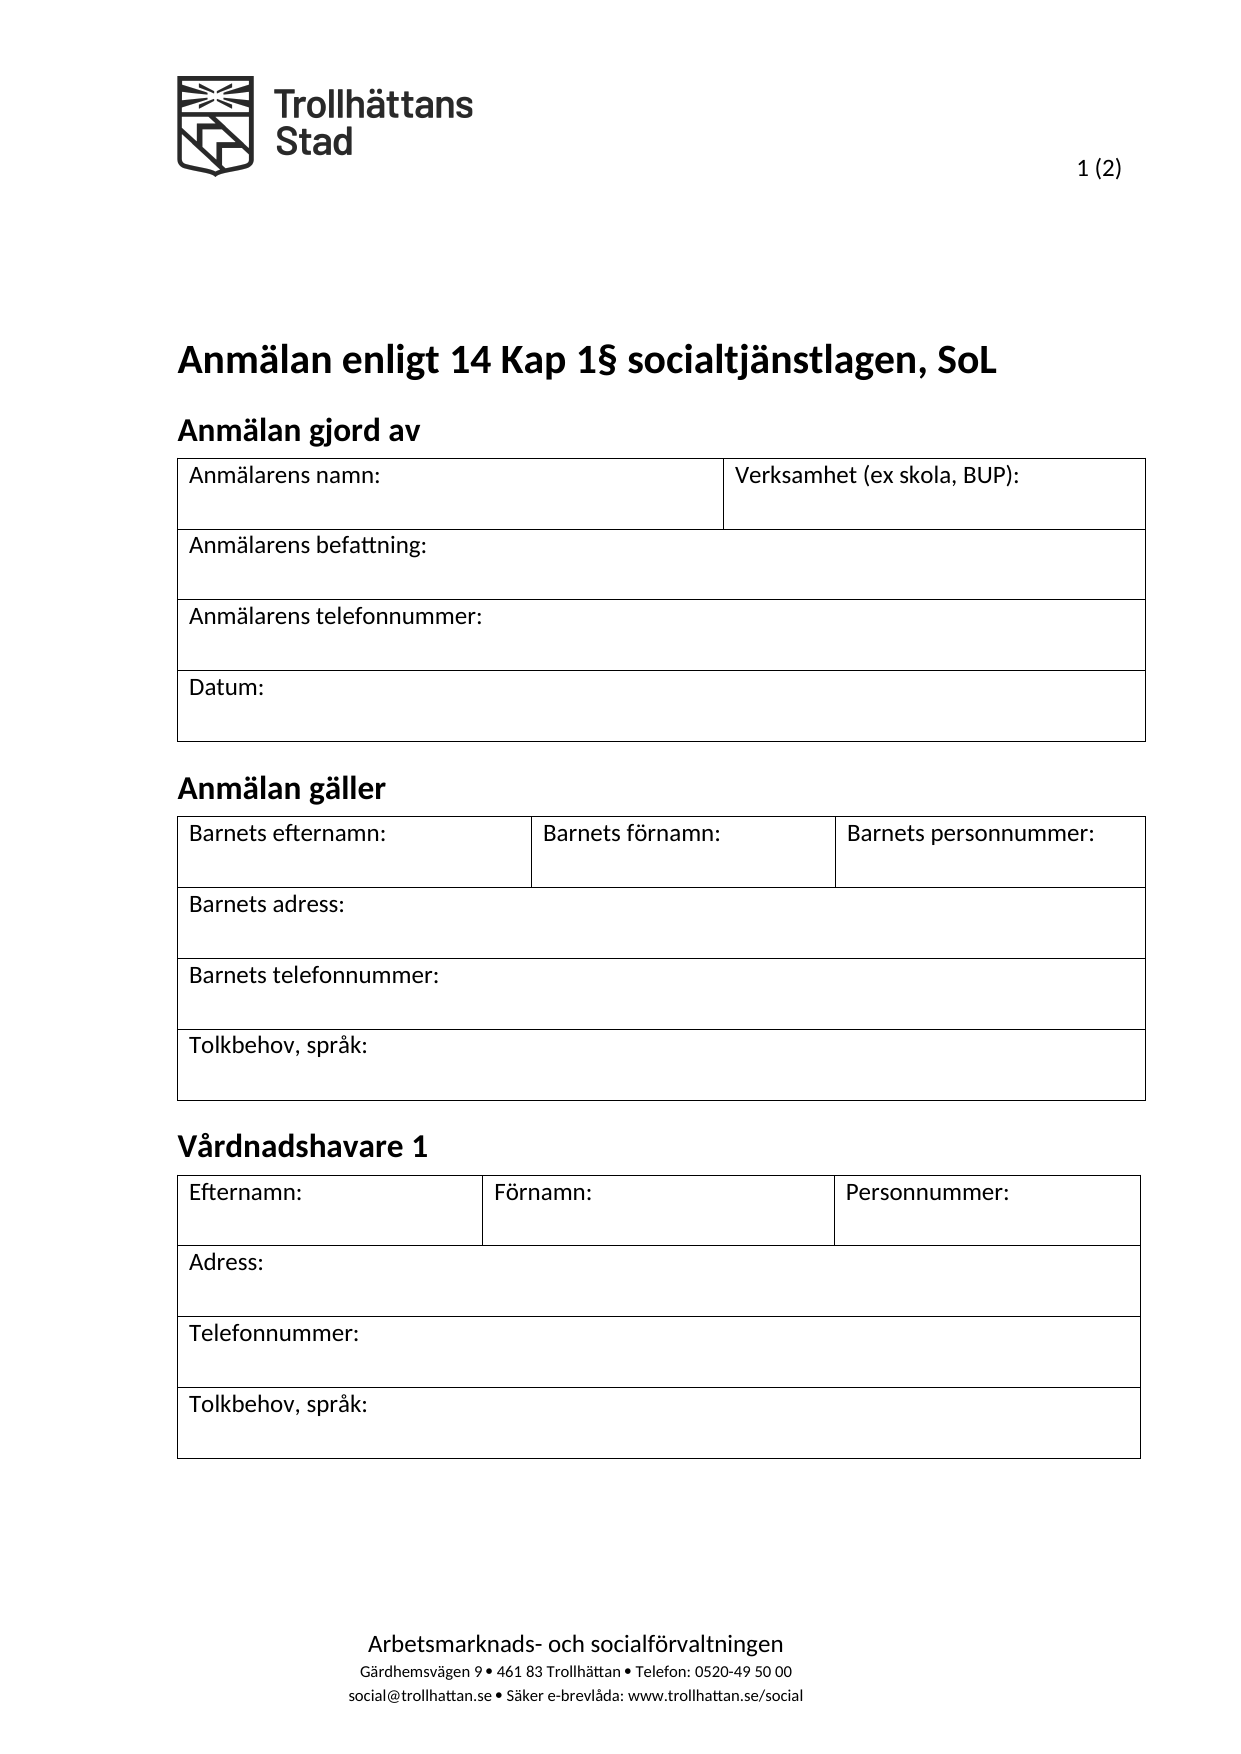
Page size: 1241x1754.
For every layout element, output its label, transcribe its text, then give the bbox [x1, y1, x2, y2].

table_header Efternamn: [178, 1176, 482, 1245]
table_header Verksamhet (ex skola, BUP): [724, 459, 1145, 528]
subtitle Vårdnadshavare 1 [177, 1126, 974, 1166]
table_cell Barnets adress: [178, 888, 1145, 958]
subtitle Anmälan enligt 14 Kap 1§ socialtjänstlagen, SoL [177, 333, 1004, 384]
picture [177, 76, 473, 177]
subtitle Anmälan gäller [177, 767, 974, 808]
table_cell Anmälarens befattning: [178, 530, 1145, 599]
table_cell Adress: [178, 1246, 1140, 1316]
table_header Barnets personnummer: [836, 817, 1145, 887]
table_cell Tolkbehov, språk: [178, 1388, 1140, 1458]
table_cell Anmälarens telefonnummer: [178, 600, 1145, 670]
table_cell Tolkbehov, språk: [178, 1030, 1145, 1099]
table_header Personnummer: [835, 1176, 1140, 1245]
table_cell Telefonnummer: [178, 1317, 1140, 1387]
table_header Barnets efternamn: [178, 817, 531, 887]
table_header Barnets förnamn: [532, 817, 835, 887]
subtitle Anmälan gjord av [177, 409, 974, 449]
table_header Anmälarens namn: [178, 459, 723, 528]
table_header Förnamn: [483, 1176, 834, 1245]
table_cell Barnets telefonnummer: [178, 959, 1145, 1029]
table_cell Datum: [178, 671, 1145, 741]
